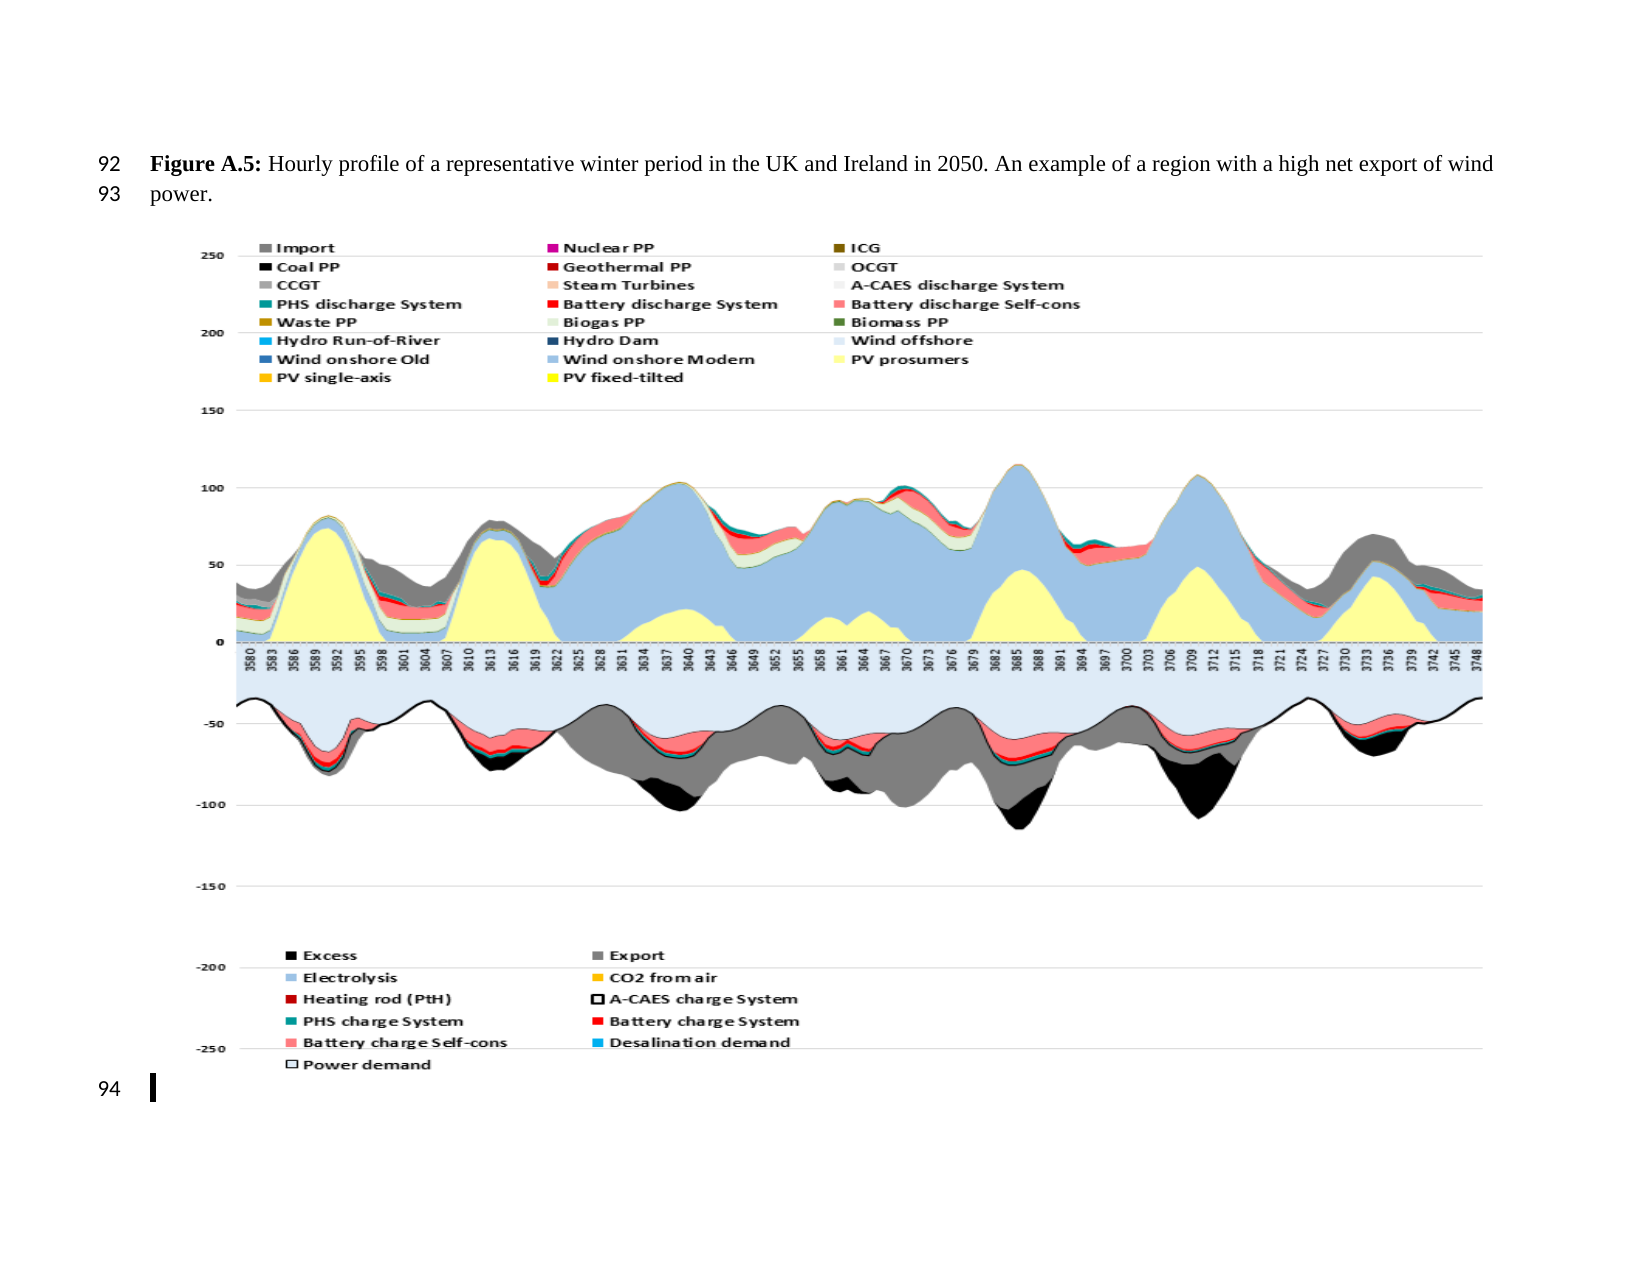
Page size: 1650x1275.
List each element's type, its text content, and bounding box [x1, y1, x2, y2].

picture [156, 210, 1483, 1097]
text Figure A.5: Hourly profile of a representative winter period in the UK and Ireland in 2050. An example of a region with a high net export of wind power. [150, 150, 1500, 207]
